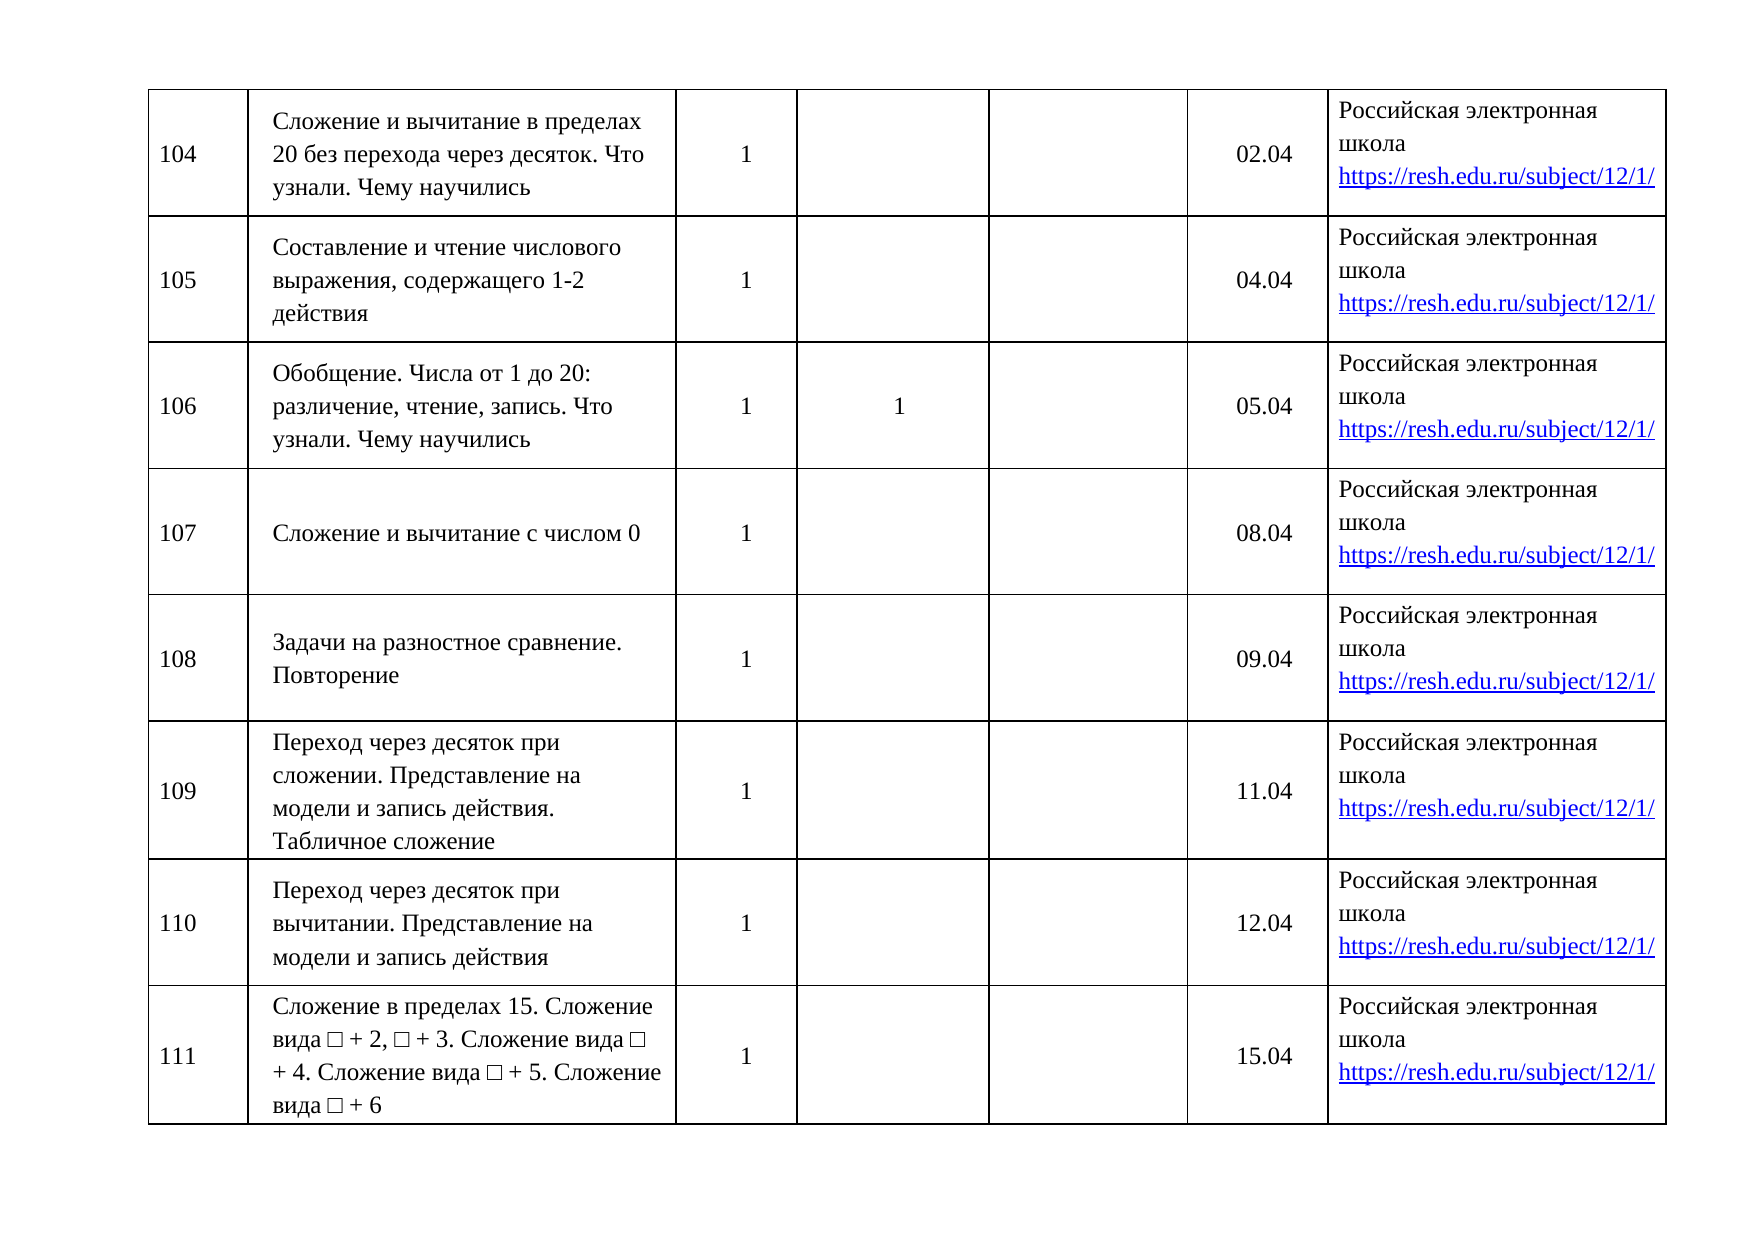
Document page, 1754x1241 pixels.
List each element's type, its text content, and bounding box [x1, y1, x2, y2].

table_cell [990, 860, 1187, 984]
table_cell Российская электронная школа https://resh.edu.ru/subject/12/1/ [1329, 722, 1665, 858]
table_cell 105 [149, 217, 247, 341]
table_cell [1329, 90, 1665, 215]
table_cell Российская электронная школа https://resh.edu.ru/subject/12/1/ [1329, 343, 1665, 467]
table_cell 104 [149, 90, 247, 215]
table_cell 106 [149, 343, 247, 467]
table_cell [798, 469, 988, 594]
table_cell [990, 469, 1187, 594]
table_cell Российская электронная школа https://resh.edu.ru/subject/12/1/ [1329, 217, 1665, 341]
table_cell 111 [149, 986, 247, 1123]
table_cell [1329, 986, 1665, 1123]
table_cell 110 [149, 860, 247, 984]
table_cell 1 [677, 217, 796, 341]
table_cell [798, 90, 988, 215]
table_cell 107 [149, 469, 247, 594]
table_cell 02.04 [1188, 90, 1327, 215]
table_cell 15.04 [1188, 986, 1327, 1123]
table_cell Российская электронная школа https://resh.edu.ru/subject/12/1/ [1329, 860, 1665, 984]
table_cell 108 [149, 595, 247, 720]
table_cell [798, 595, 988, 720]
table_cell [990, 343, 1187, 467]
table_cell 1 [677, 986, 796, 1123]
table_cell [798, 860, 988, 984]
table_cell 08.04 [1188, 469, 1327, 594]
table_cell Обобщение. Числа от 1 до 20: различение, чтение, запись. Что узнали. Чему научились [249, 343, 675, 467]
table_cell 109 [149, 722, 247, 858]
table_cell Переход через десяток при вычитании. Представление на модели и запись действия [249, 860, 675, 984]
table_cell 1 [677, 722, 796, 858]
table_cell Российская электронная школа https://resh.edu.ru/subject/12/1/ [1329, 469, 1665, 594]
table_cell 1 [677, 343, 796, 467]
table_cell 09.04 [1188, 595, 1327, 720]
table_cell 04.04 [1188, 217, 1327, 341]
table_cell [798, 217, 988, 341]
table_cell 11.04 [1188, 722, 1327, 858]
table_cell Российская электронная школа https://resh.edu.ru/subject/12/1/ [1329, 595, 1665, 720]
table_cell Сложение и вычитание с числом 0 [249, 469, 675, 594]
table_cell Составление и чтение числового выражения, содержащего 1-2 действия [249, 217, 675, 341]
table_cell Переход через десяток при сложении. Представление на модели и запись действия. Табличное сложение [249, 722, 675, 858]
table_cell [990, 722, 1187, 858]
table_cell [798, 986, 988, 1123]
table_cell Сложение и вычитание в пределах 20 без перехода через десяток. Что узнали. Чему научились [249, 90, 675, 215]
table_cell 1 [798, 343, 988, 467]
table_cell [990, 90, 1187, 215]
table_cell Задачи на разностное сравнение. Повторение [249, 595, 675, 720]
table_cell [990, 217, 1187, 341]
table_cell 05.04 [1188, 343, 1327, 467]
table_cell 1 [677, 469, 796, 594]
table_cell 1 [677, 90, 796, 215]
table_cell [990, 986, 1187, 1123]
table_cell Сложение в пределах 15. Сложение вида □ + 2, □ + 3. Сложение вида □ + 4. Сложение вида □ + 5. Сложение вида □ + 6 [249, 986, 675, 1123]
table_cell [798, 722, 988, 858]
table_cell 1 [677, 860, 796, 984]
table_cell 12.04 [1188, 860, 1327, 984]
table_cell [990, 595, 1187, 720]
table_cell 1 [677, 595, 796, 720]
